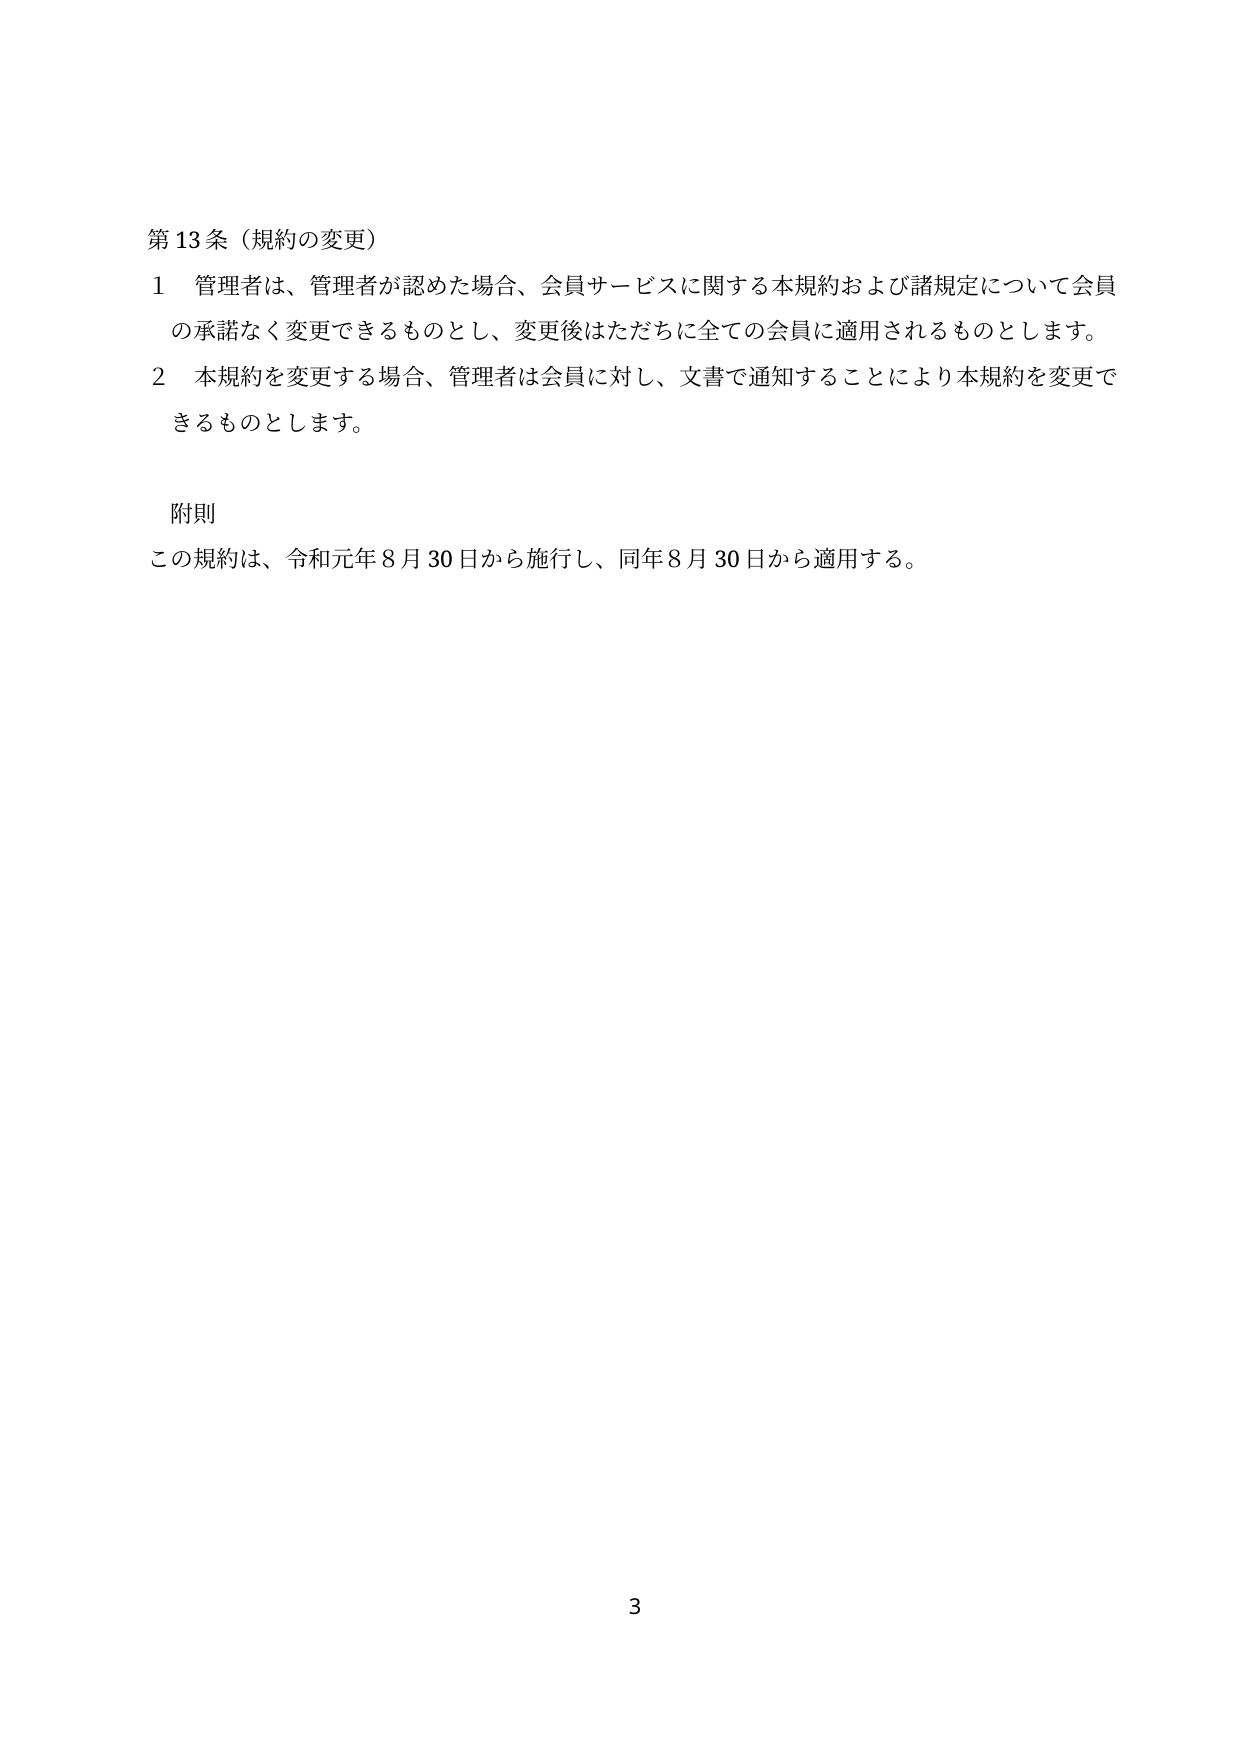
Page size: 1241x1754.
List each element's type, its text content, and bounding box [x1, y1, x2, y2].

text 附則 [148, 489, 1122, 535]
text １ 管理者は、管理者が認めた場合、会員サービスに関する本規約および諸規定について会員の承諾なく変更できるものとし、変更後はただちに全ての会員に適用されるものとします。 [148, 261, 1122, 353]
text この規約は、令和元年８月30日から施行し、同年８月30日から適用する。 [148, 535, 1122, 581]
text ２ 本規約を変更する場合、管理者は会員に対し、文書で通知することにより本規約を変更できるものとします。 [148, 353, 1122, 444]
text 第13条（規約の変更） [148, 216, 1122, 261]
